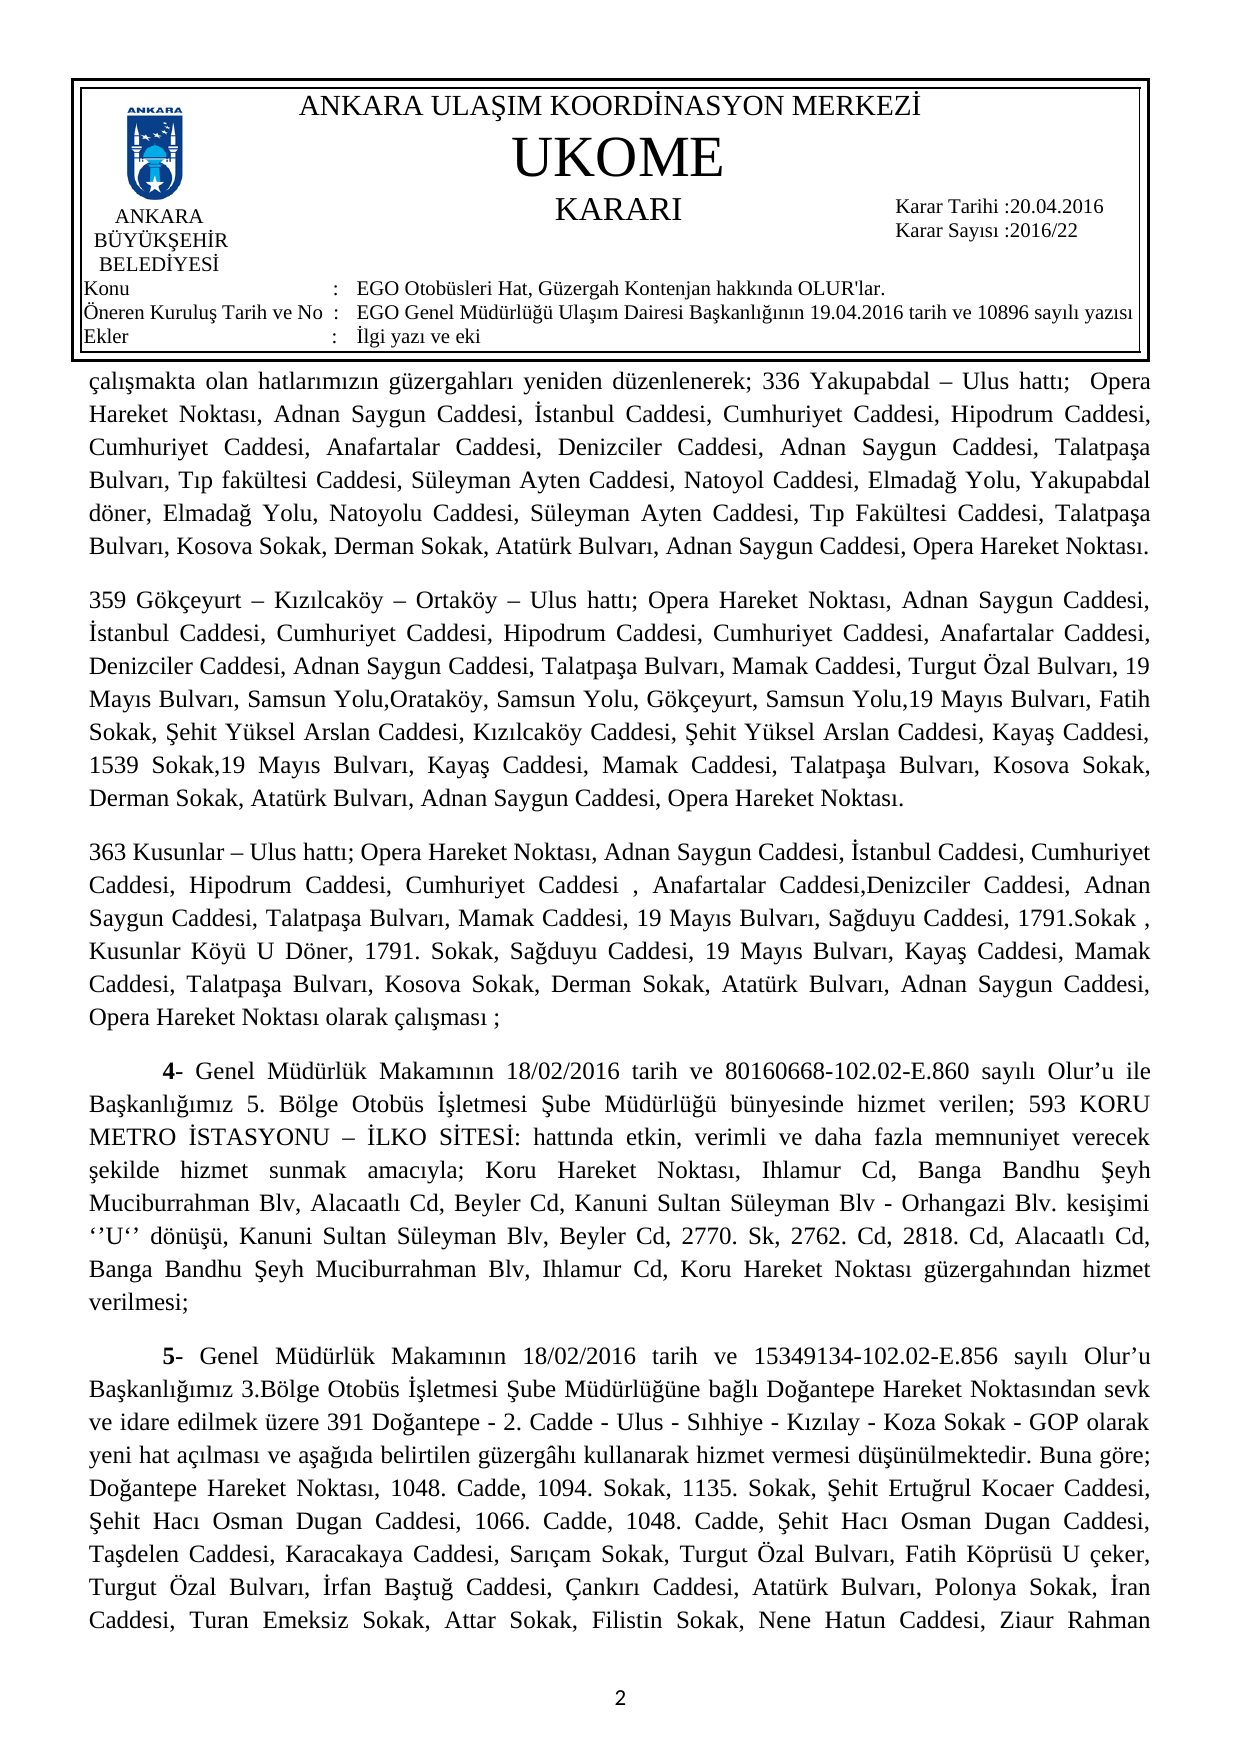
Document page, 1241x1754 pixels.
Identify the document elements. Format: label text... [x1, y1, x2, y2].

text 363 Kusunlar – Ulus hattı; Opera Hareket Noktası, Adnan Saygun Caddesi, İstanbul Caddesi, Cumhuriyet Caddesi, Hipodrum Caddesi, Cumhuriyet Caddesi , Anafartalar Caddesi,Denizciler Caddesi, Adnan Saygun Caddesi, Talatpaşa Bulvarı, Mamak Caddesi, 19 Mayıs Bulvarı, Sağduyu Caddesi, 1791.Sokak , Kusunlar Köyü U Döner, 1791. Sokak, Sağduyu Caddesi, 19 Mayıs Bulvarı, Kayaş Caddesi, Mamak Caddesi, Talatpaşa Bulvarı, Kosova Sokak, Derman Sokak, Atatürk Bulvarı, Adnan Saygun Caddesi, Opera Hareket Noktası olarak çalışması ; [89, 837, 1152, 1031]
text 4- Genel Müdürlük Makamının 18/02/2016 tarih ve 80160668-102.02-E.860 sayılı Olur’u ile Başkanlığımız 5. Bölge Otobüs İşletmesi Şube Müdürlüğü bünyesinde hizmet verilen; 593 KORU METRO İSTASYONU – İLKO SİTESİ: hattında etkin, verimli ve daha fazla memnuniyet verecek şekilde hizmet sunmak amacıyla; Koru Hareket Noktası, Ihlamur Cd, Banga Bandhu Şeyh Muciburrahman Blv, Alacaatlı Cd, Beyler Cd, Kanuni Sultan Süleyman Blv - Orhangazi Blv. kesişimi ‘’U‘’ dönüşü, Kanuni Sultan Süleyman Blv, Beyler Cd, 2770. Sk, 2762. Cd, 2818. Cd, Alacaatlı Cd, Banga Bandhu Şeyh Muciburrahman Blv, Ihlamur Cd, Koru Hareket Noktası güzergahından hizmet verilmesi; [89, 1056, 1152, 1316]
text 359 Gökçeyurt – Kızılcaköy – Ortaköy – Ulus hattı; Opera Hareket Noktası, Adnan Saygun Caddesi, İstanbul Caddesi, Cumhuriyet Caddesi, Hipodrum Caddesi, Cumhuriyet Caddesi, Anafartalar Caddesi, Denizciler Caddesi, Adnan Saygun Caddesi, Talatpaşa Bulvarı, Mamak Caddesi, Turgut Özal Bulvarı, 19 Mayıs Bulvarı, Samsun Yolu,Orataköy, Samsun Yolu, Gökçeyurt, Samsun Yolu,19 Mayıs Bulvarı, Fatih Sokak, Şehit Yüksel Arslan Caddesi, Kızılcaköy Caddesi, Şehit Yüksel Arslan Caddesi, Kayaş Caddesi, 1539 Sokak,19 Mayıs Bulvarı, Kayaş Caddesi, Mamak Caddesi, Talatpaşa Bulvarı, Kosova Sokak, Derman Sokak, Atatürk Bulvarı, Adnan Saygun Caddesi, Opera Hareket Noktası. [89, 585, 1152, 812]
picture [118, 103, 190, 150]
